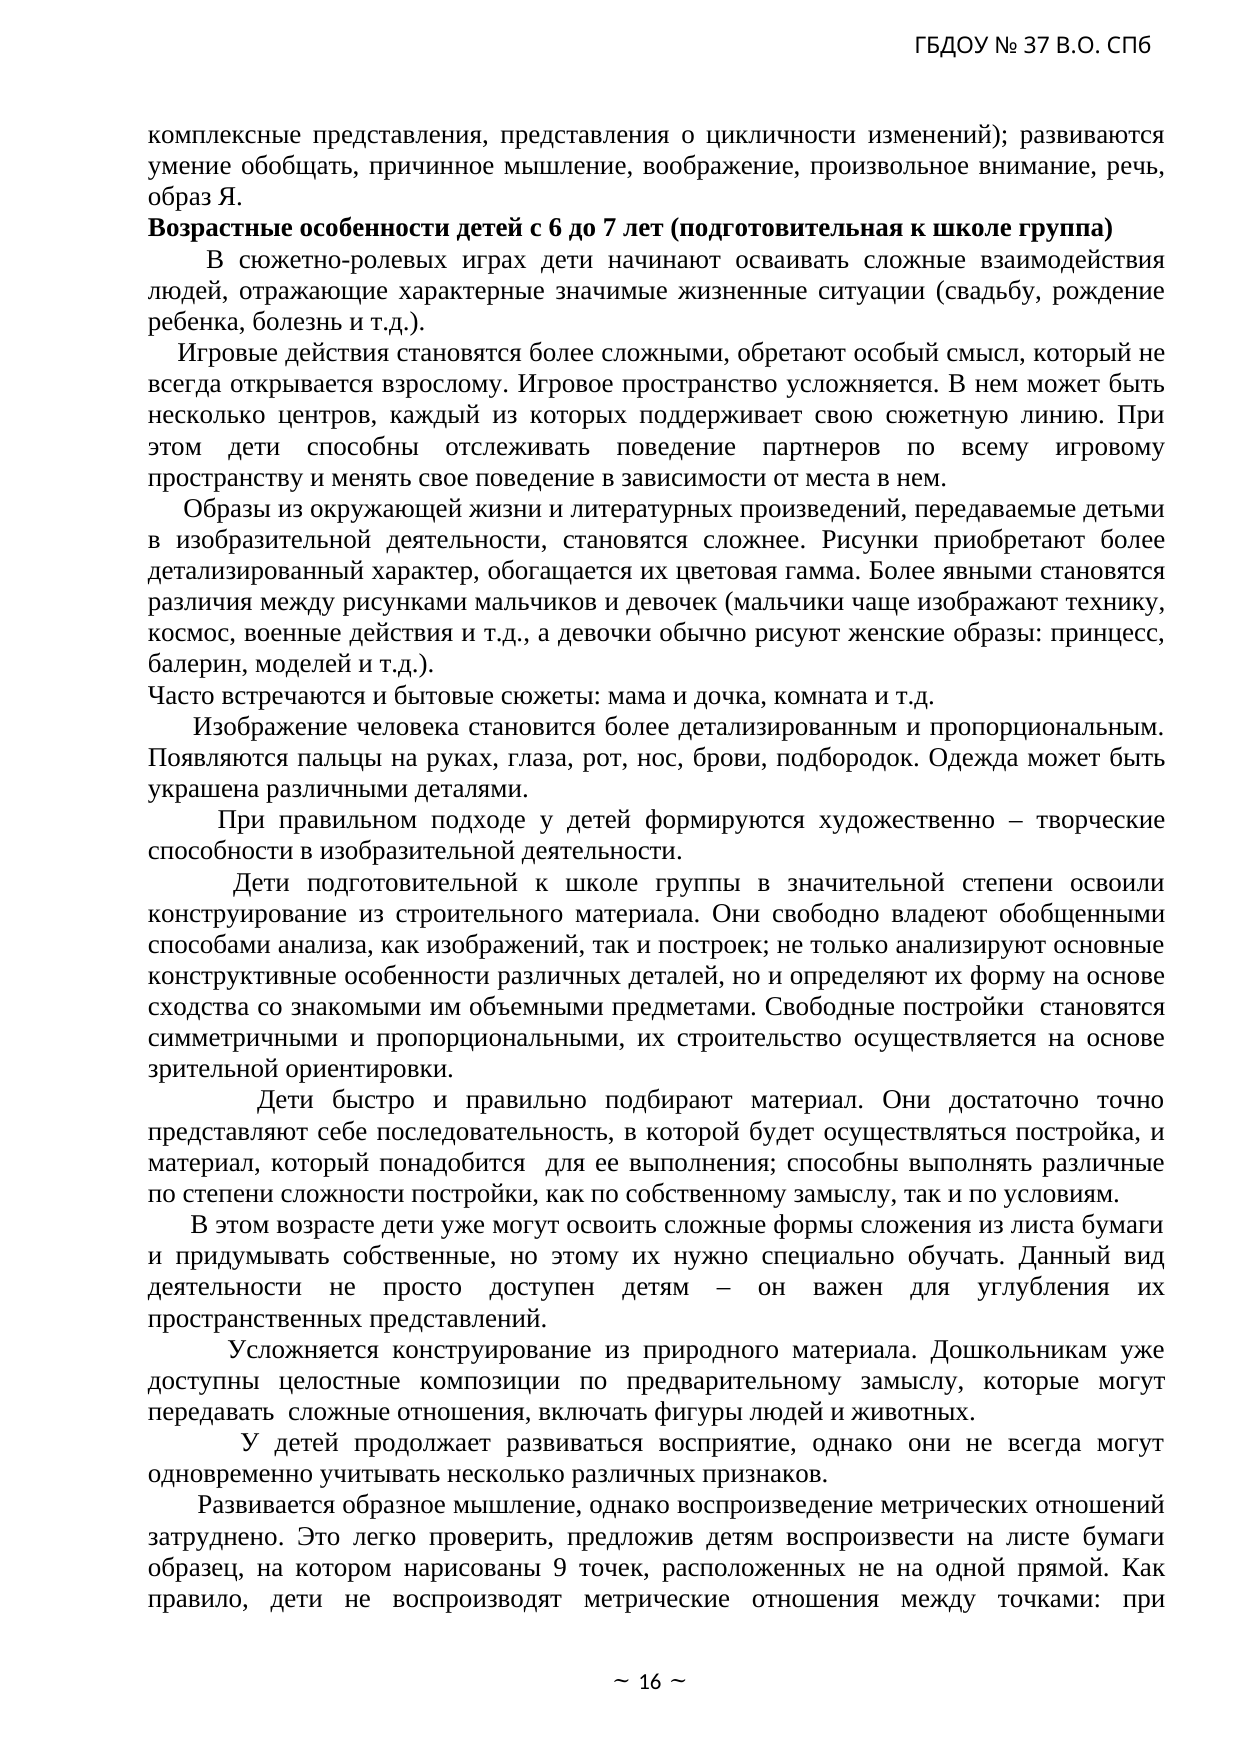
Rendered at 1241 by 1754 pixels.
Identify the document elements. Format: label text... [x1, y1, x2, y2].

text Игровые действия становятся более сложными, обретают особый смысл, который не всегда открывается взрослому. Игровое пространство усложняется. В нем может быть несколько центров, каждый из которых поддерживает свою сюжетную линию. При этом дети способны отслеживать поведение партнеров по всему игровому пространству и менять свое поведение в зависимости от места в нем. [148, 336, 1166, 492]
text Часто встречаются и бытовые сюжеты: мама и дочка, комната и т.д. [148, 679, 1166, 710]
text Дети подготовительной к школе группы в значительной степени освоили конструирование из строительного материала. Они свободно владеют обобщенными способами анализа, как изображений, так и построек; не только анализируют основные конструктивные особенности различных деталей, но и определяют их форму на основе сходства со знакомыми им объемными предметами. Свободные постройки становятся симметричными и пропорциональными, их строительство осуществляется на основе зрительной ориентировки. [148, 866, 1166, 1084]
text Дети быстро и правильно подбирают материал. Они достаточно точно представляют себе последовательность, в которой будет осуществляться постройка, и материал, который понадобится для ее выполнения; способны выполнять различные по степени сложности постройки, как по собственному замыслу, так и по условиям. [148, 1084, 1166, 1208]
text Возрастные особенности детей с 6 до 7 лет (подготовительная к школе группа) [148, 212, 1166, 243]
text В этом возрасте дети уже могут освоить сложные формы сложения из листа бумаги и придумывать собственные, но этому их нужно специально обучать. Данный вид деятельности не просто доступен детям – он важен для углубления их пространственных представлений. [148, 1208, 1166, 1333]
text Изображение человека становится более детализированным и пропорциональным. Появляются пальцы на руках, глаза, рот, нос, брови, подбородок. Одежда может быть украшена различными деталями. [148, 710, 1166, 803]
text Образы из окружающей жизни и литературных произведений, передаваемые детьми в изобразительной деятельности, становятся сложнее. Рисунки приобретают более детализированный характер, обогащается их цветовая гамма. Более явными становятся различия между рисунками мальчиков и девочек (мальчики чаще изображают технику, космос, военные действия и т.д., а девочки обычно рисуют женские образы: принцесс, балерин, моделей и т.д.). [148, 492, 1166, 679]
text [148, 118, 1166, 212]
text При правильном подходе у детей формируются художественно – творческие способности в изобразительной деятельности. [148, 803, 1166, 866]
text В сюжетно-ролевых играх дети начинают осваивать сложные взаимодействия людей, отражающие характерные значимые жизненные ситуации (свадьбу, рождение ребенка, болезнь и т.д.). [148, 243, 1166, 336]
text Усложняется конструирование из природного материала. Дошкольникам уже доступны целостные композиции по предварительному замыслу, которые могут передавать сложные отношения, включать фигуры людей и животных. [148, 1333, 1166, 1426]
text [148, 1488, 1166, 1613]
text У детей продолжает развиваться восприятие, однако они не всегда могут одновременно учитывать несколько различных признаков. [148, 1426, 1166, 1488]
